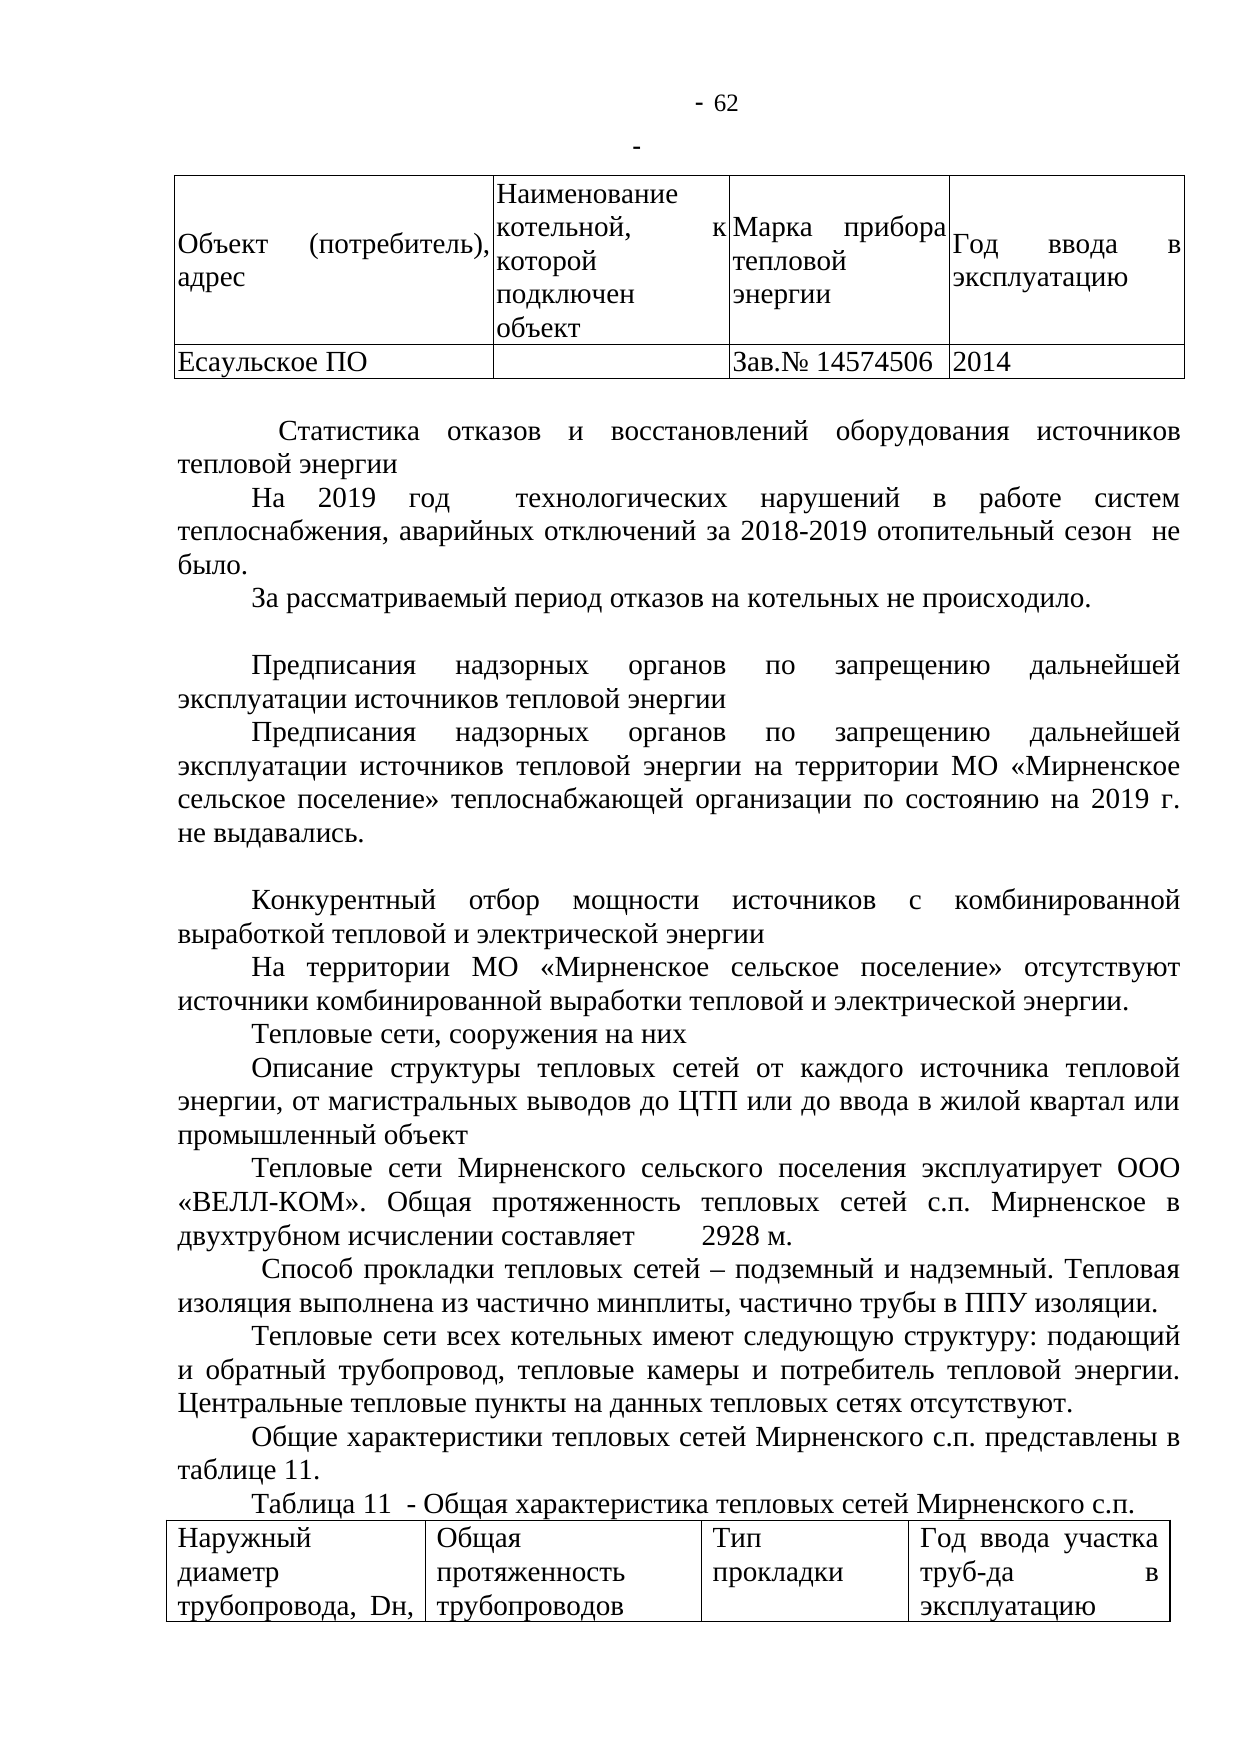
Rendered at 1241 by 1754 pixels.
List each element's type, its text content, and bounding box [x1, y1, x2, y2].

text Cтатистика отказов и восстановлений оборудования источников тепловой энергии [177, 413, 1181, 480]
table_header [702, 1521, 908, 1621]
text Описание структуры тепловых сетей от каждого источника тепловой энергии, от магистральных выводов до ЦТП или до ввода в жилой квартал или промышленный объект [177, 1050, 1181, 1151]
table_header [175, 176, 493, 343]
text На 2019 год технологических нарушений в работе систем теплоснабжения, аварийных отключений за 2018-2019 отопительный сезон не было. [177, 480, 1181, 580]
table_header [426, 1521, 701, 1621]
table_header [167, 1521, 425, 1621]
text Тепловые сети Мирненского сельского поселения эксплуатирует ООО «ВЕЛЛ-КОМ». Общая протяженность тепловых сетей с.п. Мирненское в двухтрубном исчислении составляет 2928 м. [177, 1151, 1181, 1251]
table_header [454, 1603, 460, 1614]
text Предписания надзорных органов по запрещению дальнейшей эксплуатации источников тепловой энергии [177, 647, 1181, 714]
text Конкурентный отбор мощности источников с комбинированной выработкой тепловой и электрической энергии [177, 882, 1181, 949]
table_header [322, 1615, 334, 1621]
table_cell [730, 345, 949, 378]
text Предписания надзорных органов по запрещению дальнейшей эксплуатации источников тепловой энергии на территории МО «Мирненское сельское поселение» теплоснабжающей организации по состоянию на 2019 г. не выдавались. [177, 714, 1181, 849]
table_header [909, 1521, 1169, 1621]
text За рассматриваемый период отказов на котельных не происходило. [177, 580, 1181, 614]
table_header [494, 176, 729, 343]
text Таблица 11 - Общая характеристика тепловых сетей Мирненского с.п. [177, 1486, 1181, 1519]
text Тепловые сети, сооружения на них [177, 1016, 1181, 1050]
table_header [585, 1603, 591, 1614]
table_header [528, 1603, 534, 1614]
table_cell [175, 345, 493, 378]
text На территории МО «Мирненское сельское поселение» отсутствуют источники комбинированной выработки тепловой и электрической энергии. [177, 949, 1181, 1016]
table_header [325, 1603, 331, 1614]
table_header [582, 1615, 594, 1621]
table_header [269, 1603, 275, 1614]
text Общие характеристики тепловых сетей Мирненского с.п. представлены в таблице 11. [177, 1419, 1181, 1486]
text Тепловые сети всех котельных имеют следующую структуру: подающий и обратный трубопровод, тепловые камеры и потребитель тепловой энергии. Центральные тепловые пункты на данных тепловых сетях отсутствуют. [177, 1318, 1181, 1419]
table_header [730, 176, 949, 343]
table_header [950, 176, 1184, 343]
text Способ прокладки тепловых сетей – подземный и надземный. Тепловая изоляция выполнена из частично минплиты, частично трубы в ППУ изоляции. [177, 1251, 1181, 1318]
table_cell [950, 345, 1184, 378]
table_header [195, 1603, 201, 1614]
